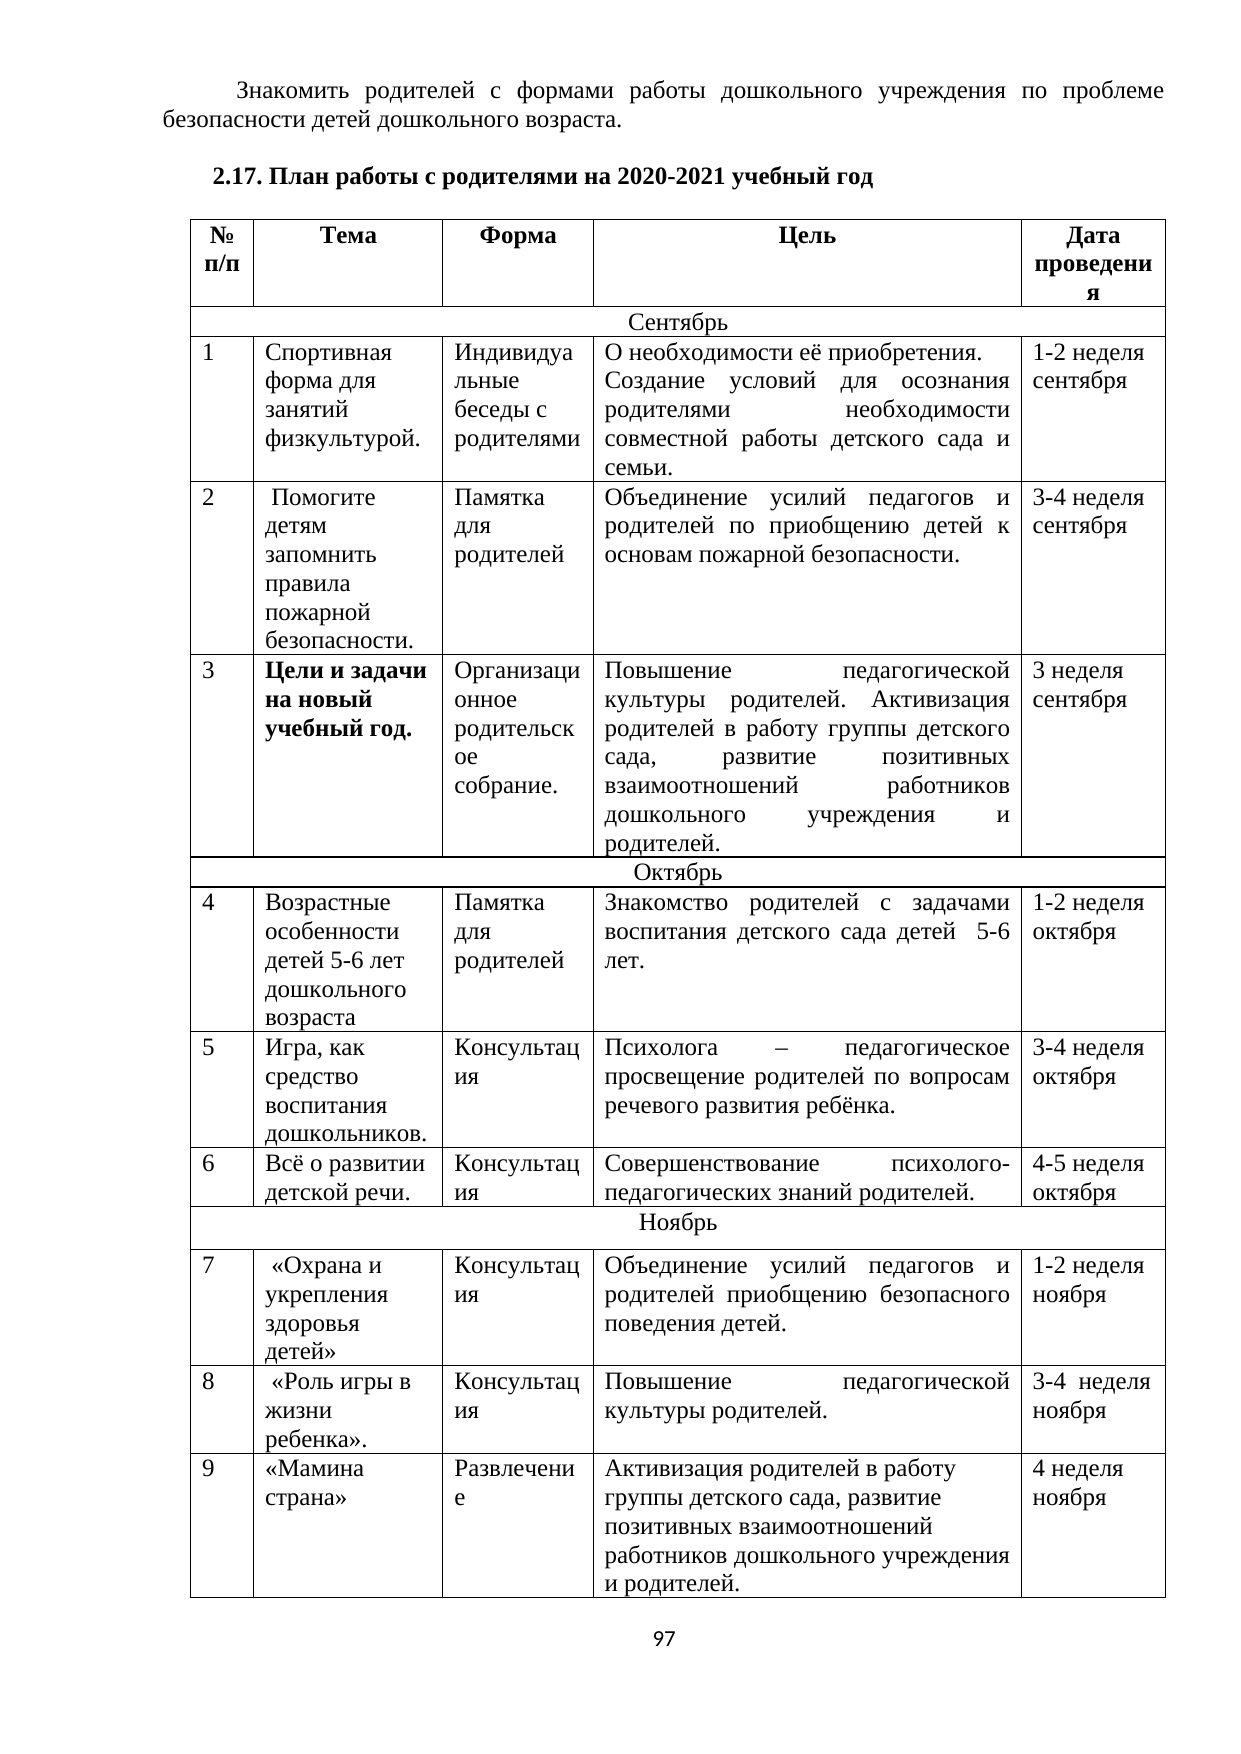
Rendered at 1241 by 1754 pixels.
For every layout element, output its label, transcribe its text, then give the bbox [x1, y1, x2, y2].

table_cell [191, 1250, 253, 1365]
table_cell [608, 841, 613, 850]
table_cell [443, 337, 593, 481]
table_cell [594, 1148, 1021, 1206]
text Знакомить родителей с формами работы дошкольного учреждения по проблеме безопасности детей дошкольного возраста. [162, 75, 1165, 132]
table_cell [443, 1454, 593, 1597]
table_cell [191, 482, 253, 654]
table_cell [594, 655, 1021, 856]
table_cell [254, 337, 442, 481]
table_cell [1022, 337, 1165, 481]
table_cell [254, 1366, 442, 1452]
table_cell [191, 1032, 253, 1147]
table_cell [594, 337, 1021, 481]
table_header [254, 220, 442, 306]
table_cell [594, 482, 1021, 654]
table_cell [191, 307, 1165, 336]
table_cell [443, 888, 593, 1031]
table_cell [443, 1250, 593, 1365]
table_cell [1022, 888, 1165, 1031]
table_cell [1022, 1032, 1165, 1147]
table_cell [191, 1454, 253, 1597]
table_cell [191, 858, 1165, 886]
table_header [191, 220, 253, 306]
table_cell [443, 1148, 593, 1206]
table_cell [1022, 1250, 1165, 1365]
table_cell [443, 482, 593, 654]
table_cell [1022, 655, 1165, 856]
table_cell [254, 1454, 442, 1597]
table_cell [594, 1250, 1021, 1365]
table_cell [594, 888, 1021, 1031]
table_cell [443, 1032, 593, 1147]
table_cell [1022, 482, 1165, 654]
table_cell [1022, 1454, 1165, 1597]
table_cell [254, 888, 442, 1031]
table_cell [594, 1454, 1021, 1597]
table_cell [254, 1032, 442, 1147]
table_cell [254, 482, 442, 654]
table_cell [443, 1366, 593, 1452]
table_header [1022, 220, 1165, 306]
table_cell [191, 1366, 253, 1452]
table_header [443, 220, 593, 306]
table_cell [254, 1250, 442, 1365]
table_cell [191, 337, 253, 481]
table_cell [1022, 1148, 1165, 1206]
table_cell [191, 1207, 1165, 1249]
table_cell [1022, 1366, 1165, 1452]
text 2.17. План работы с родителями на 2020-2021 учебный год [162, 161, 1165, 190]
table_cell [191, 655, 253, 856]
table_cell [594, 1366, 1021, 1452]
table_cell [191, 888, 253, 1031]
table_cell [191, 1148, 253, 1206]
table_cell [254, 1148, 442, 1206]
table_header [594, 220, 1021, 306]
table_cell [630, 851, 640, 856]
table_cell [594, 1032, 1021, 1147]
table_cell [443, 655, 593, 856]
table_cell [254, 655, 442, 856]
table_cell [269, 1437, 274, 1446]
